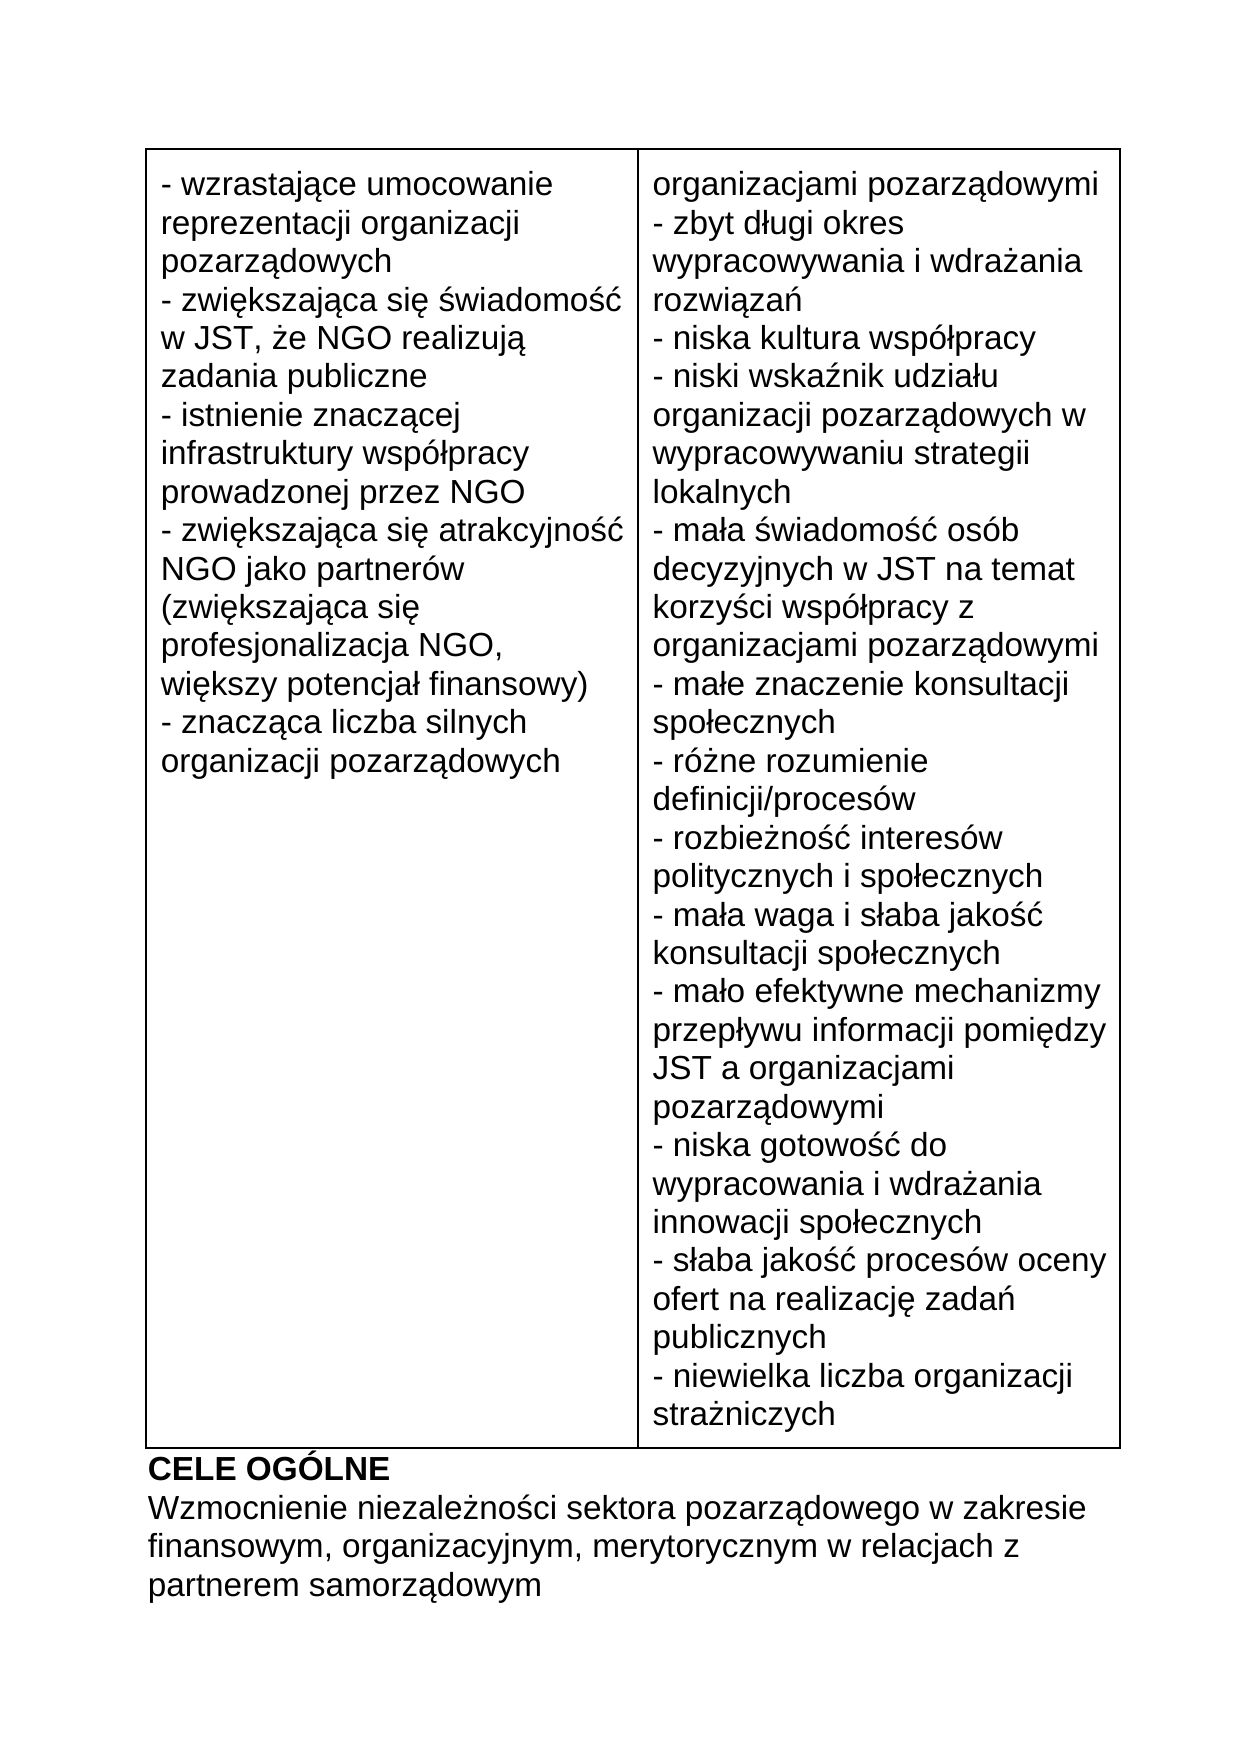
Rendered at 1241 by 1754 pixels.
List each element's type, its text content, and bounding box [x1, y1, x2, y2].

text Wzmocnienie niezależności sektora pozarządowego w zakresie finansowym, organizacyjnym, merytorycznym w relacjach z partnerem samorządowym [148, 1488, 1093, 1603]
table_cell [147, 150, 637, 1447]
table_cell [639, 150, 1119, 1447]
text CELE OGÓLNE [148, 1449, 1093, 1488]
